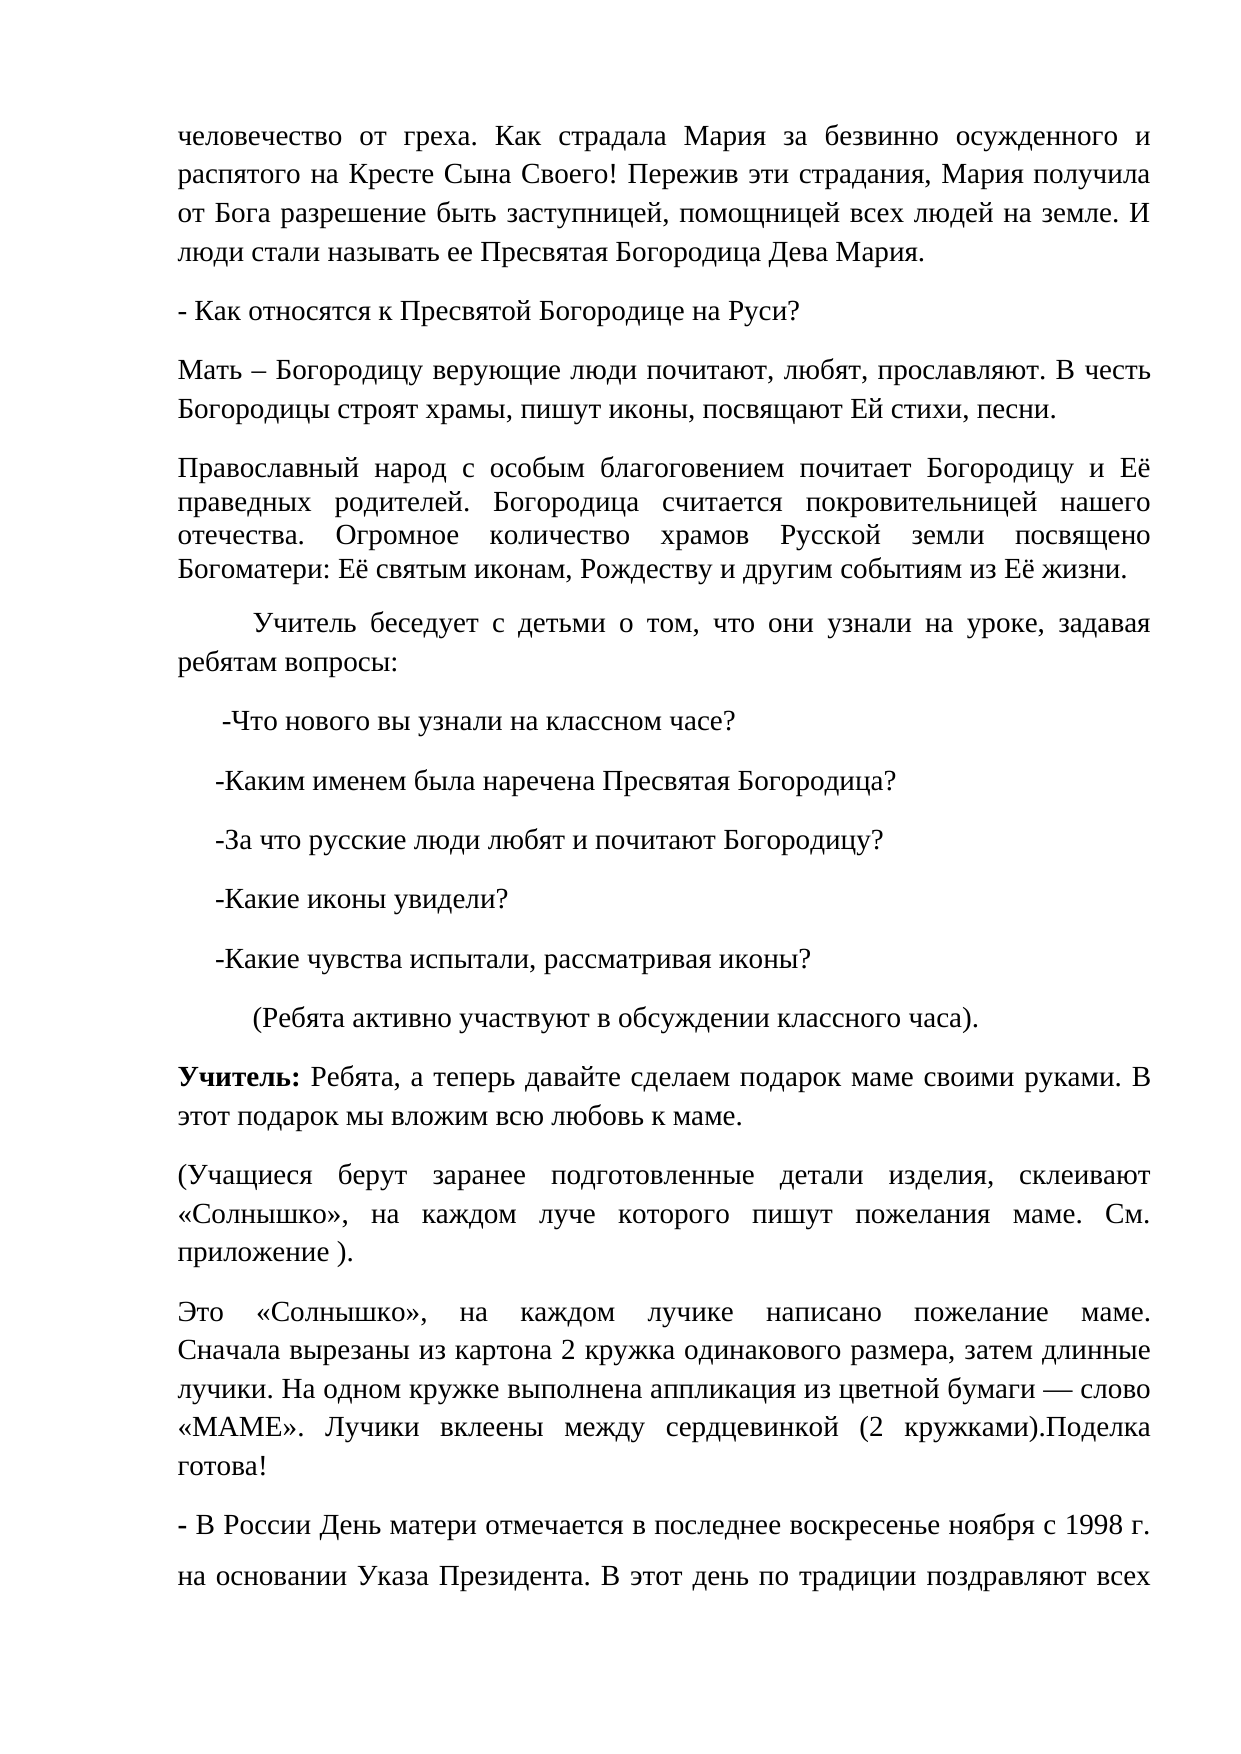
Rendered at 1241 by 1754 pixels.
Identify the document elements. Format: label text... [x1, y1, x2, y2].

text -Что нового вы узнали на классном часе? [177, 703, 1152, 737]
text (Учащиеся берут заранее подготовленные детали изделия, склеивают «Солнышко», на каждом луче которого пишут пожелания маме. См. приложение ). [177, 1157, 1152, 1268]
text -Какие иконы увидели? [215, 881, 1152, 915]
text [177, 1507, 1152, 1591]
text Мать – Богородицу верующие люди почитают, любят, прославляют. В честь Богородицы строят храмы, пишут иконы, посвящают Ей стихи, песни. [177, 352, 1152, 424]
text (Ребята активно участвуют в обсуждении классного часа). [252, 1000, 1152, 1034]
text -Какие чувства испытали, рассматривая иконы? [215, 941, 1152, 974]
text - Как относятся к Пресвятой Богородице на Руси? [177, 293, 1152, 327]
text Учитель: Ребята, а теперь давайте сделаем подарок маме своими руками. В этот подарок мы вложим всю любовь к маме. [177, 1059, 1152, 1132]
text -Каким именем была наречена Пресвятая Богородица? [215, 763, 1152, 796]
text -За что русские люди любят и почитают Богородицу? [215, 822, 1152, 856]
text Православный народ с особым благоговением почитает Богородицу и Её праведных родителей. Богородица считается покровительницей нашего отечества. Огромное количество храмов Русской земли посвящено Богоматери: Её святым иконам, Рождеству и другим событиям из Её жизни. [177, 450, 1152, 584]
text Учитель беседует с детьми о том, что они узнали на уроке, задавая ребятам вопросы: [177, 605, 1152, 677]
text Это «Солнышко», на каждом лучике написано пожелание маме. Сначала вырезаны из картона 2 кружка одинакового размера, затем длинные лучики. На одном кружке выполнена аппликация из цветной бумаги — слово «МАМЕ». Лучики вклеены между сердцевинкой (2 кружками).Поделка готова! [177, 1294, 1152, 1482]
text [177, 118, 1152, 267]
